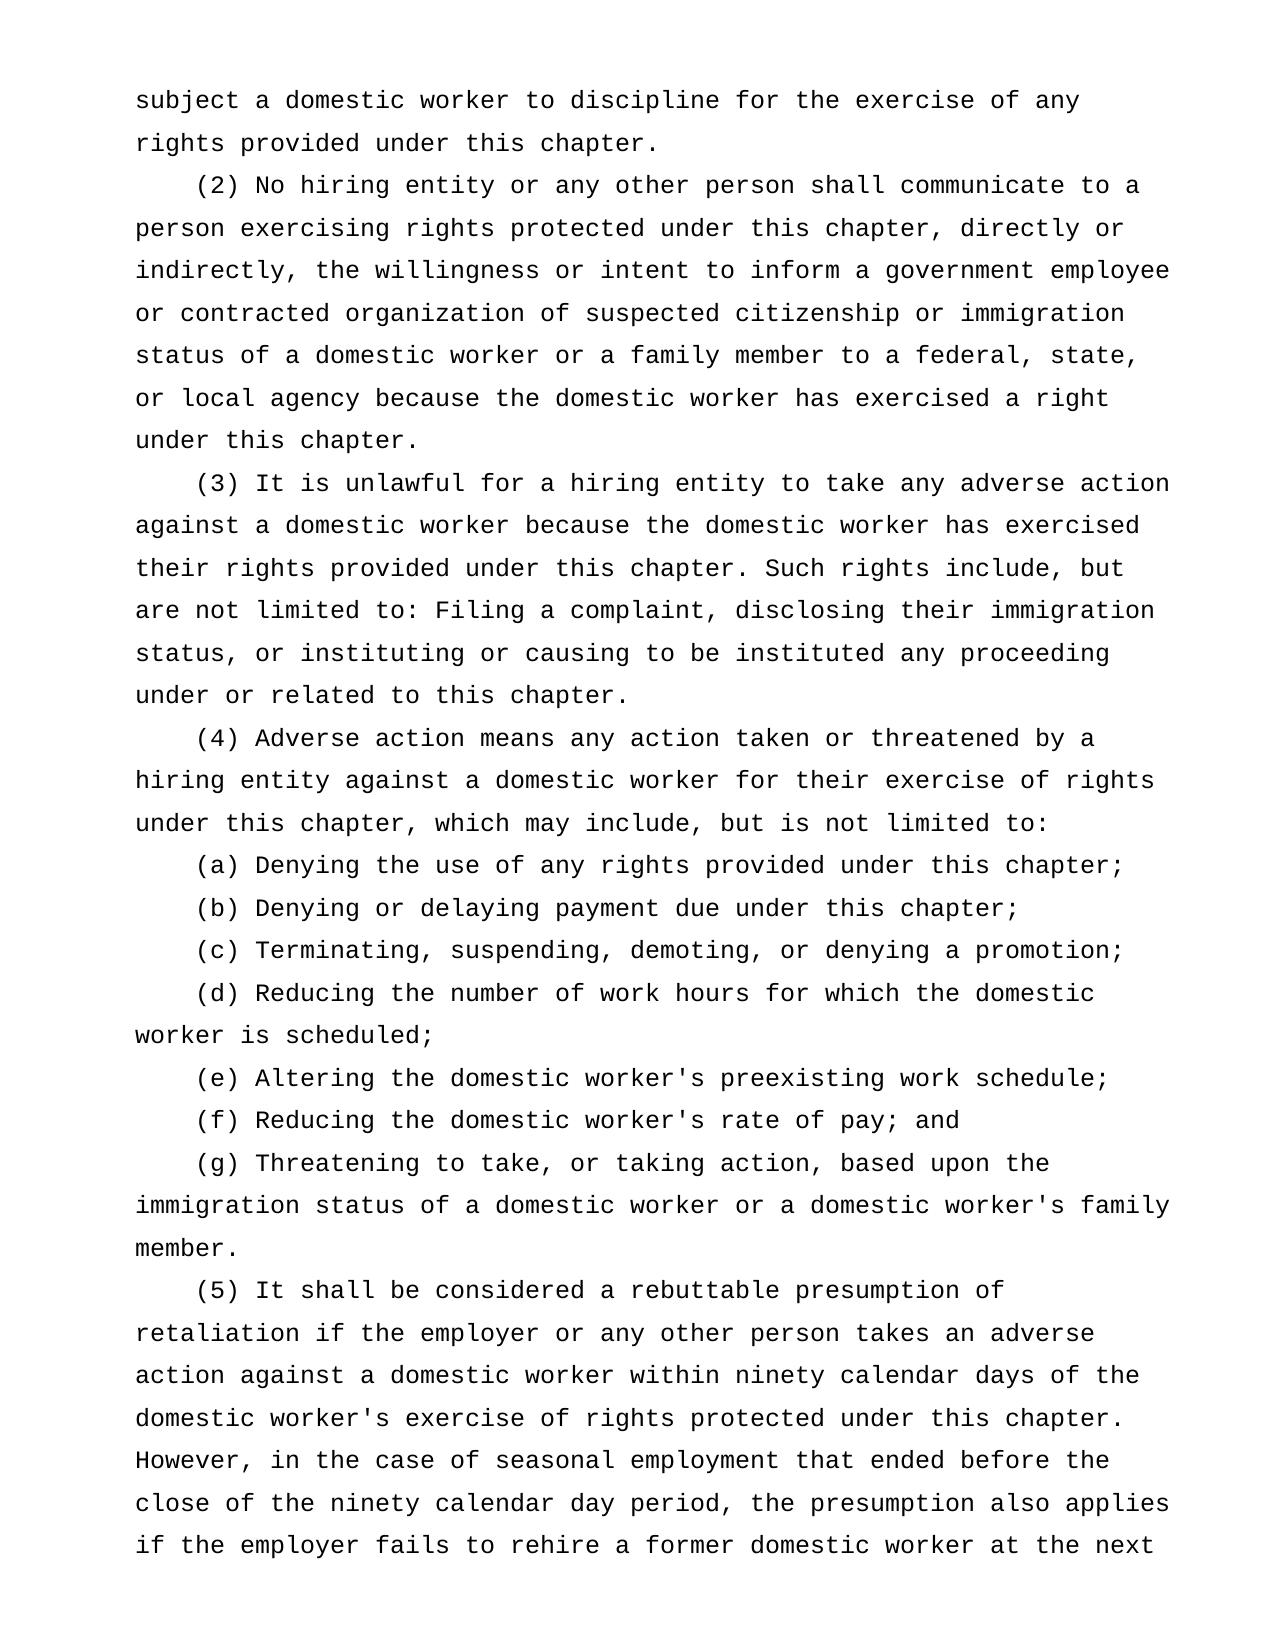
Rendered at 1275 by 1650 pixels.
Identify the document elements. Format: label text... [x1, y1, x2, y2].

text (4) Adverse action means any action taken or threatened by a hiring entity against a domestic worker for their exercise of rights under this chapter, which may include, but is not limited to: [135, 712, 1170, 840]
text (3) It is unlawful for a hiring entity to take any adverse action against a domestic worker because the domestic worker has exercised their rights provided under this chapter. Such rights include, but are not limited to: Filing a complaint, disclosing their immigration status, or instituting or causing to be instituted any proceeding under or related to this chapter. [135, 457, 1170, 712]
text (a) Denying the use of any rights provided under this chapter; [135, 840, 1170, 882]
text (d) Reducing the number of work hours for which the domestic worker is scheduled; [135, 967, 1170, 1052]
text (e) Altering the domestic worker's preexisting work schedule; [135, 1052, 1170, 1095]
text (b) Denying or delaying payment due under this chapter; [135, 882, 1170, 925]
text (2) No hiring entity or any other person shall communicate to a person exercising rights protected under this chapter, directly or indirectly, the willingness or intent to inform a government employee or contracted organization of suspected citizenship or immigration status of a domestic worker or a family member to a federal, state, or local agency because the domestic worker has exercised a right under this chapter. [135, 160, 1170, 457]
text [135, 75, 1170, 160]
text (c) Terminating, suspending, demoting, or denying a promotion; [135, 925, 1170, 967]
text (g) Threatening to take, or taking action, based upon the immigration status of a domestic worker or a domestic worker's family member. [135, 1137, 1170, 1265]
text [135, 1265, 1170, 1562]
text (f) Reducing the domestic worker's rate of pay; and [135, 1095, 1170, 1137]
